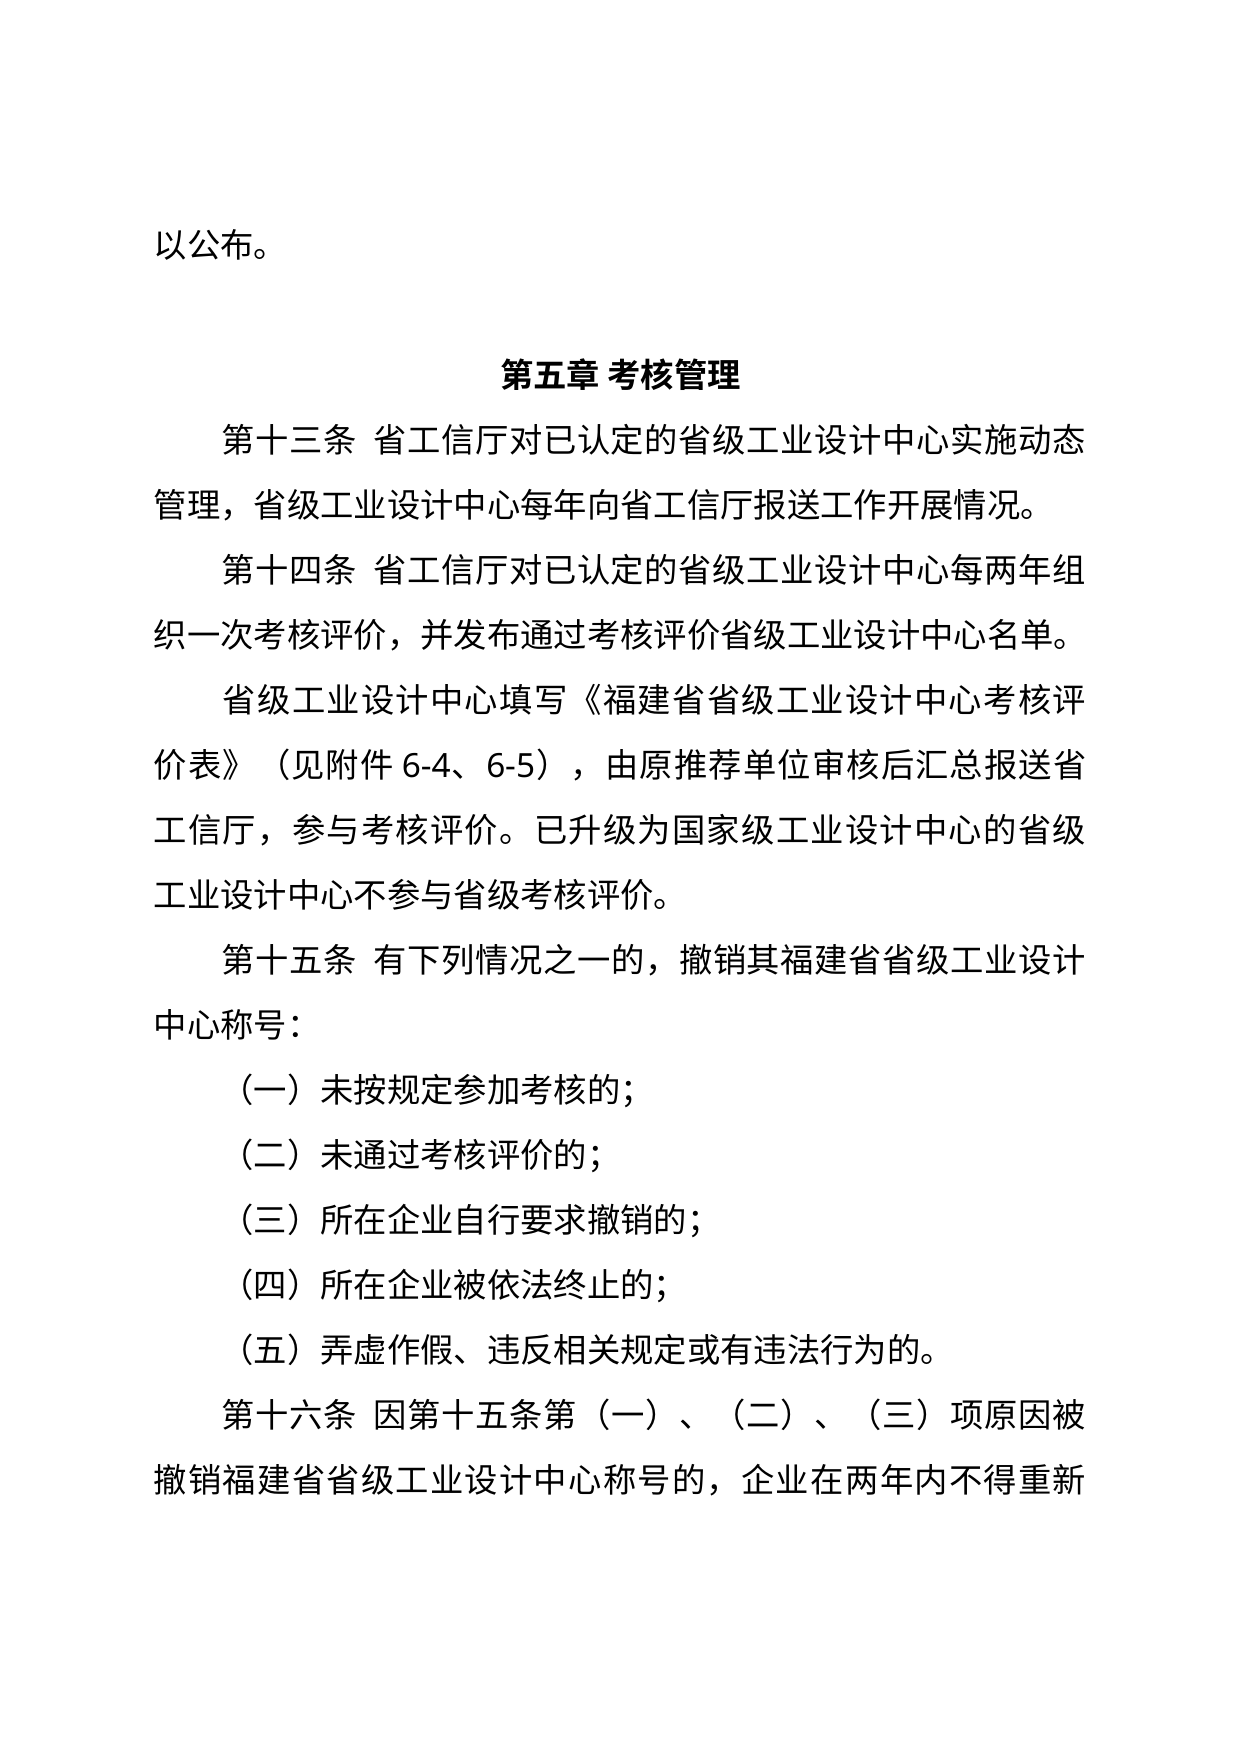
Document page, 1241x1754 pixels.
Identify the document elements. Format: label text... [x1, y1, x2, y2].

text （二）未通过考核评价的； [153, 1121, 1087, 1186]
text 省级工业设计中心填写《福建省省级工业设计中心考核评价表》（见附件6-4、6-5），由原推荐单位审核后汇总报送省工信厅，参与考核评价。已升级为国家级工业设计中心的省级工业设计中心不参与省级考核评价。 [153, 666, 1087, 926]
text 第十三条 省工信厅对已认定的省级工业设计中心实施动态管理，省级工业设计中心每年向省工信厅报送工作开展情况。 [153, 406, 1087, 536]
text （五）弄虚作假、违反相关规定或有违法行为的。 [153, 1316, 1087, 1381]
text （四）所在企业被依法终止的； [153, 1251, 1087, 1316]
text 第十四条 省工信厅对已认定的省级工业设计中心每两年组织一次考核评价，并发布通过考核评价省级工业设计中心名单。 [153, 536, 1087, 666]
text （一）未按规定参加考核的； [153, 1056, 1087, 1121]
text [153, 211, 1087, 276]
text 第十五条 有下列情况之一的，撤销其福建省省级工业设计中心称号： [153, 926, 1087, 1056]
text 第五章 考核管理 [153, 341, 1087, 406]
text （三）所在企业自行要求撤销的； [153, 1186, 1087, 1251]
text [153, 1381, 1087, 1511]
